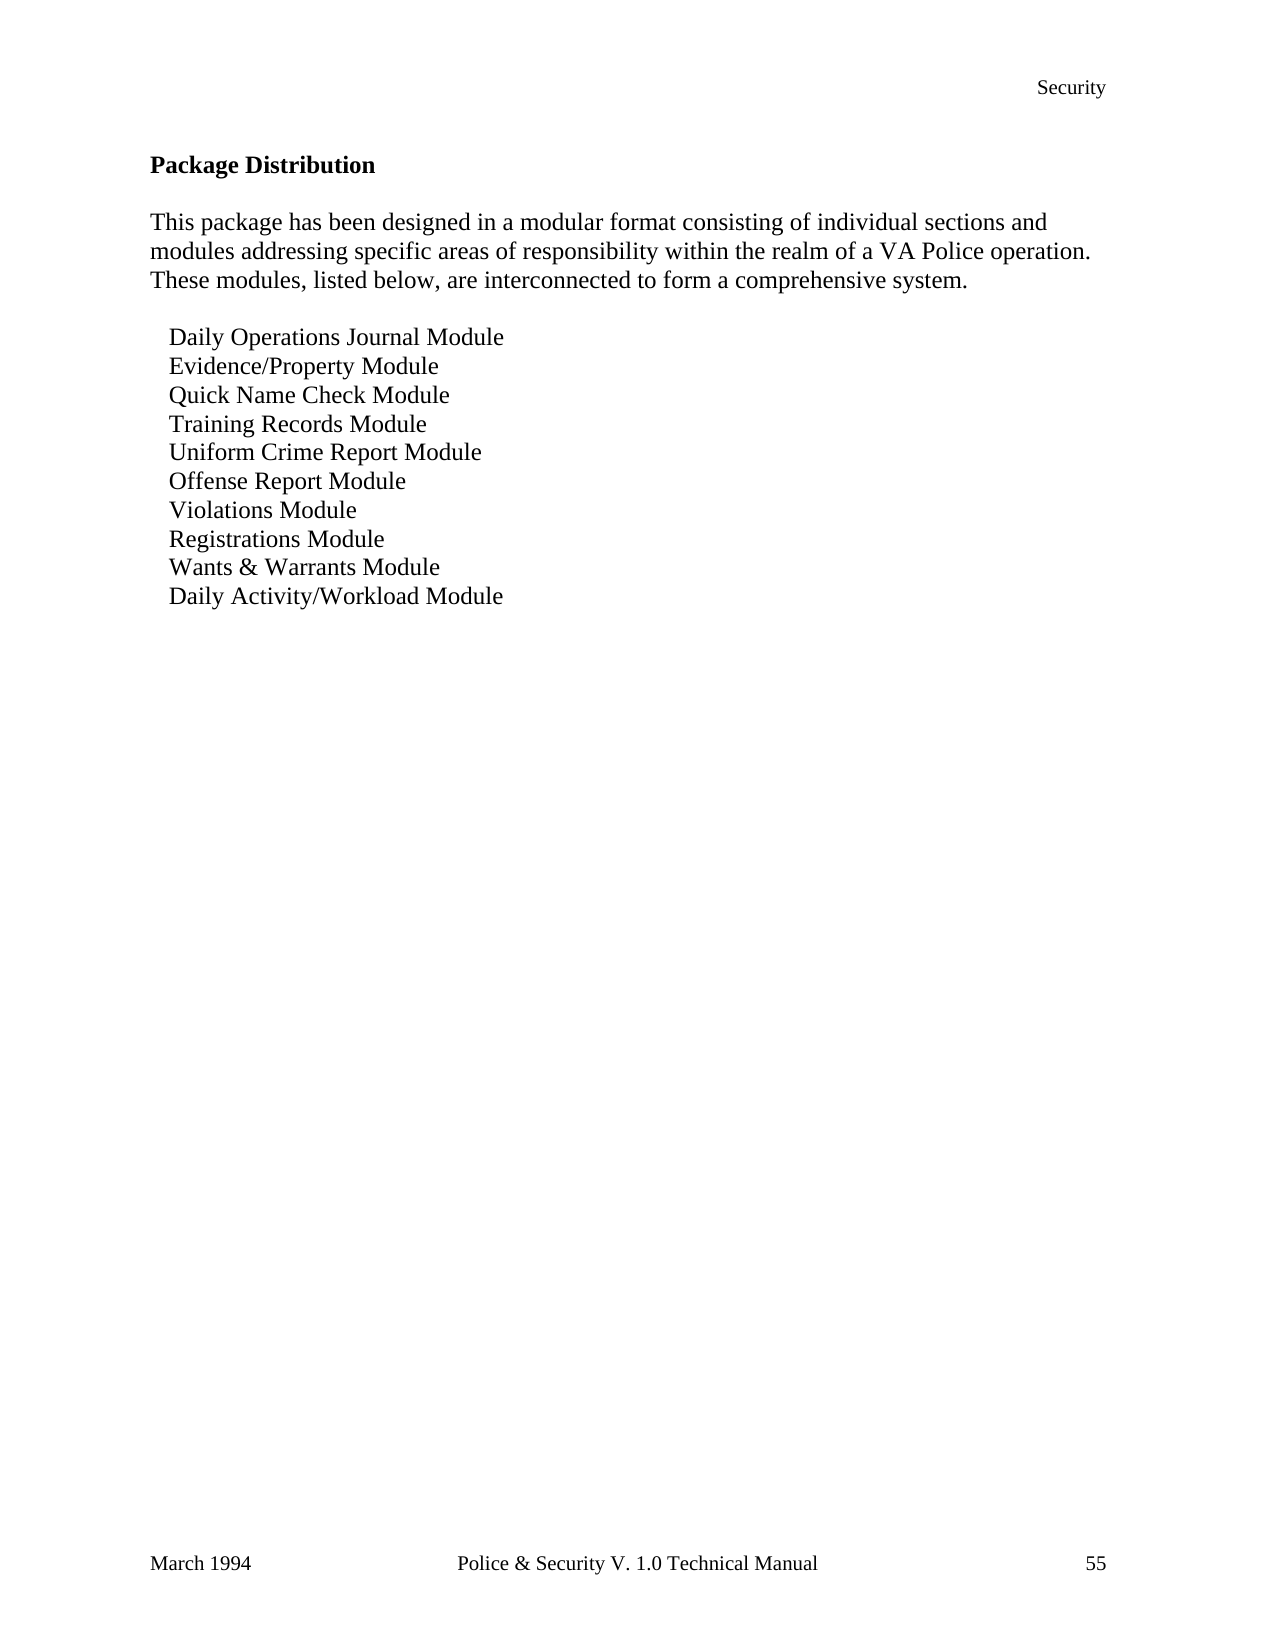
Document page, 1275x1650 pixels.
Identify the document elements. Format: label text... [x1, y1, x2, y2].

text Daily Activity/Workload Module [169, 581, 1050, 610]
text Daily Operations Journal Module [169, 322, 1125, 351]
text Registrations Module [169, 524, 1050, 552]
subtitle Package Distribution [150, 150, 1125, 179]
text Quick Name Check Module [169, 380, 1050, 409]
text Uniform Crime Report Module [169, 437, 1050, 466]
text This package has been designed in a modular format consisting of individual sections and modules addressing specific areas of responsibility within the realm of a VA Police operation. These modules, listed below, are interconnected to form a comprehensive system. [150, 207, 1125, 294]
text Violations Module [169, 495, 1050, 524]
text Offense Report Module [169, 466, 1050, 495]
text Wants & Warrants Module [169, 552, 1050, 581]
text Training Records Module [169, 409, 1050, 437]
text Evidence/Property Module [169, 351, 1050, 380]
